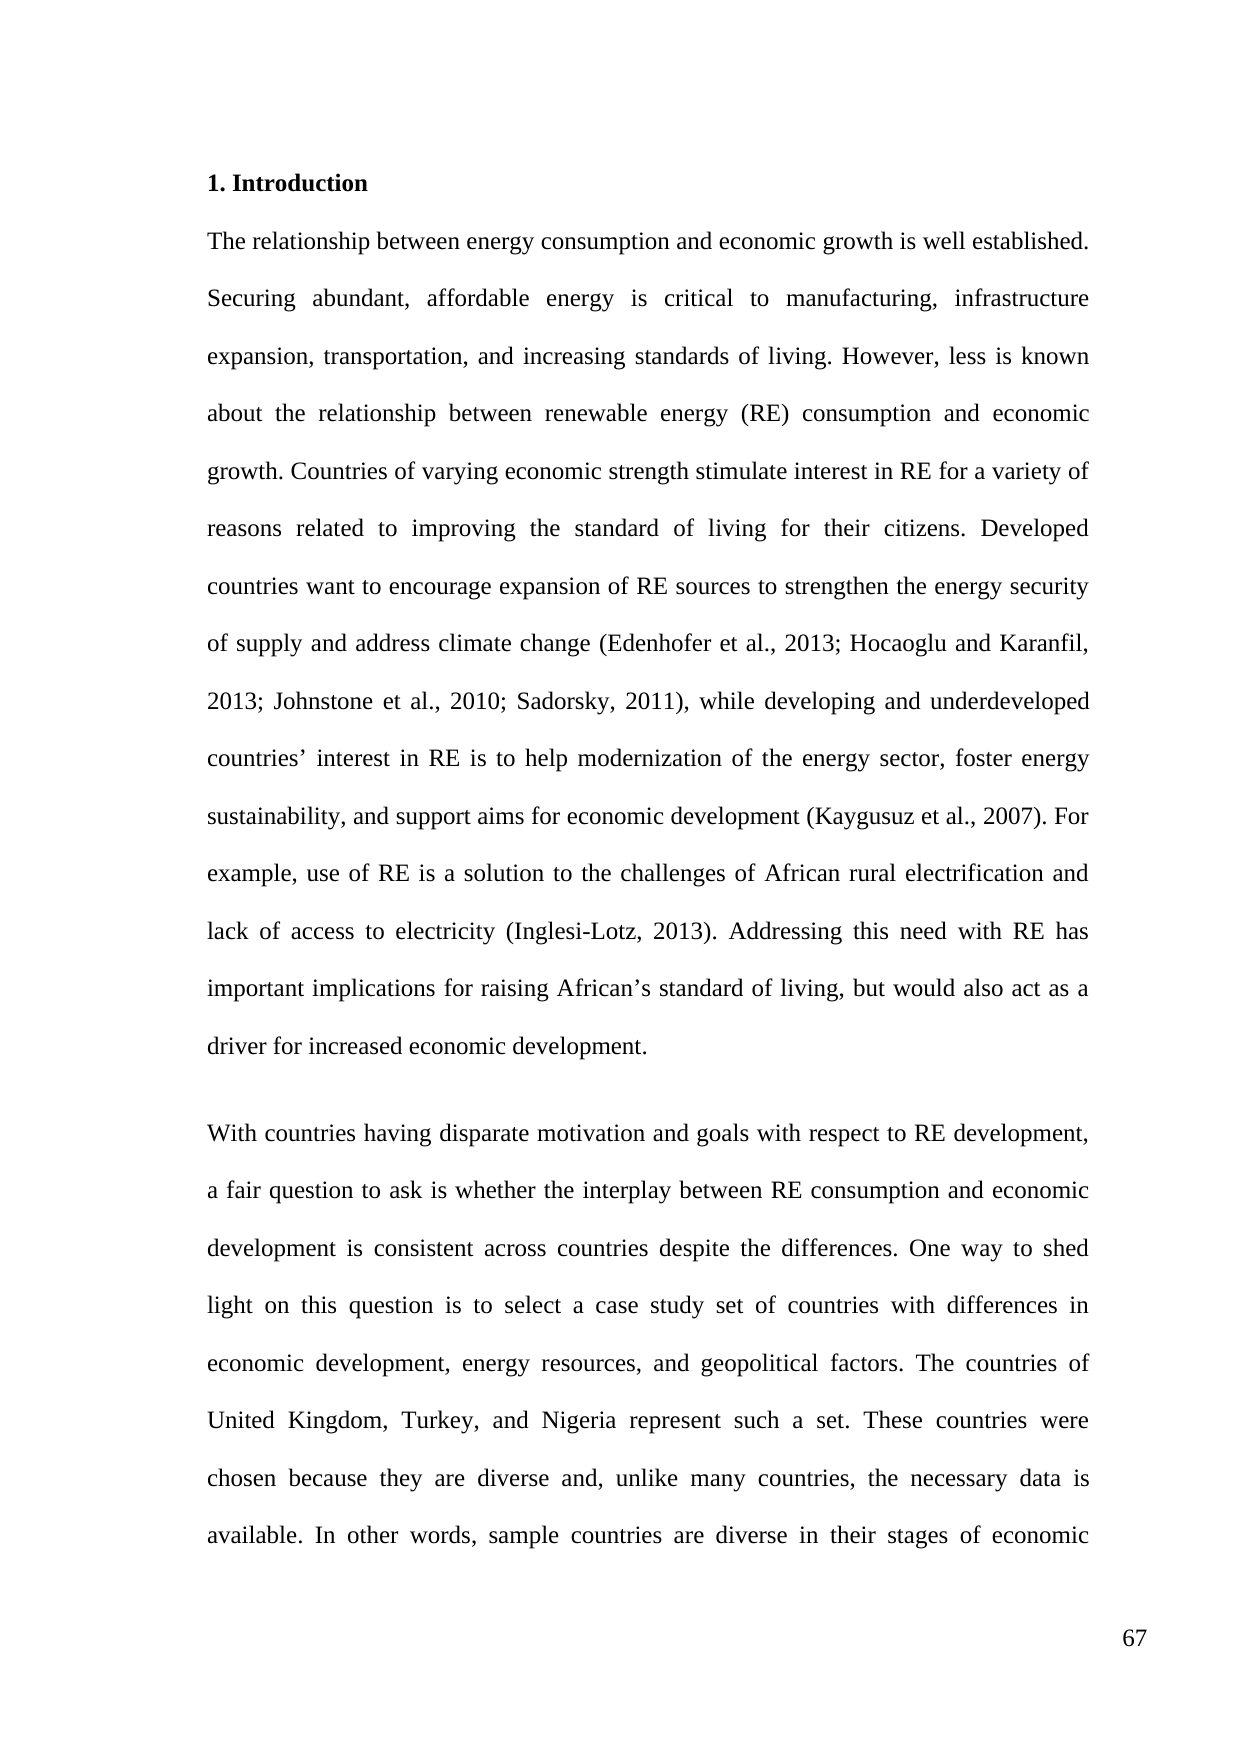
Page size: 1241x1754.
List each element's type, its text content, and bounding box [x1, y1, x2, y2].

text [207, 1118, 1090, 1549]
subtitle 1. Introduction [207, 168, 1090, 197]
text The relationship between energy consumption and economic growth is well established. Securing abundant, affordable energy is critical to manufacturing, infrastructure expansion, transportation, and increasing standards of living. However, less is known about the relationship between renewable energy (RE) consumption and economic growth. Countries of varying economic strength stimulate interest in RE for a variety of reasons related to improving the standard of living for their citizens. Developed countries want to encourage expansion of RE sources to strengthen the energy security of supply and address climate change (Edenhofer et al., 2013; Hocaoglu and Karanfil, 2013; Johnstone et al., 2010; Sadorsky, 2011), while developing and underdeveloped countries’ interest in RE is to help modernization of the energy sector, foster energy sustainability, and support aims for economic development (Kaygusuz et al., 2007). For example, use of RE is a solution to the challenges of African rural electrification and lack of access to electricity (Inglesi-Lotz, 2013). Addressing this need with RE has important implications for raising African’s standard of living, but would also act as a driver for increased economic development. [207, 226, 1090, 1060]
